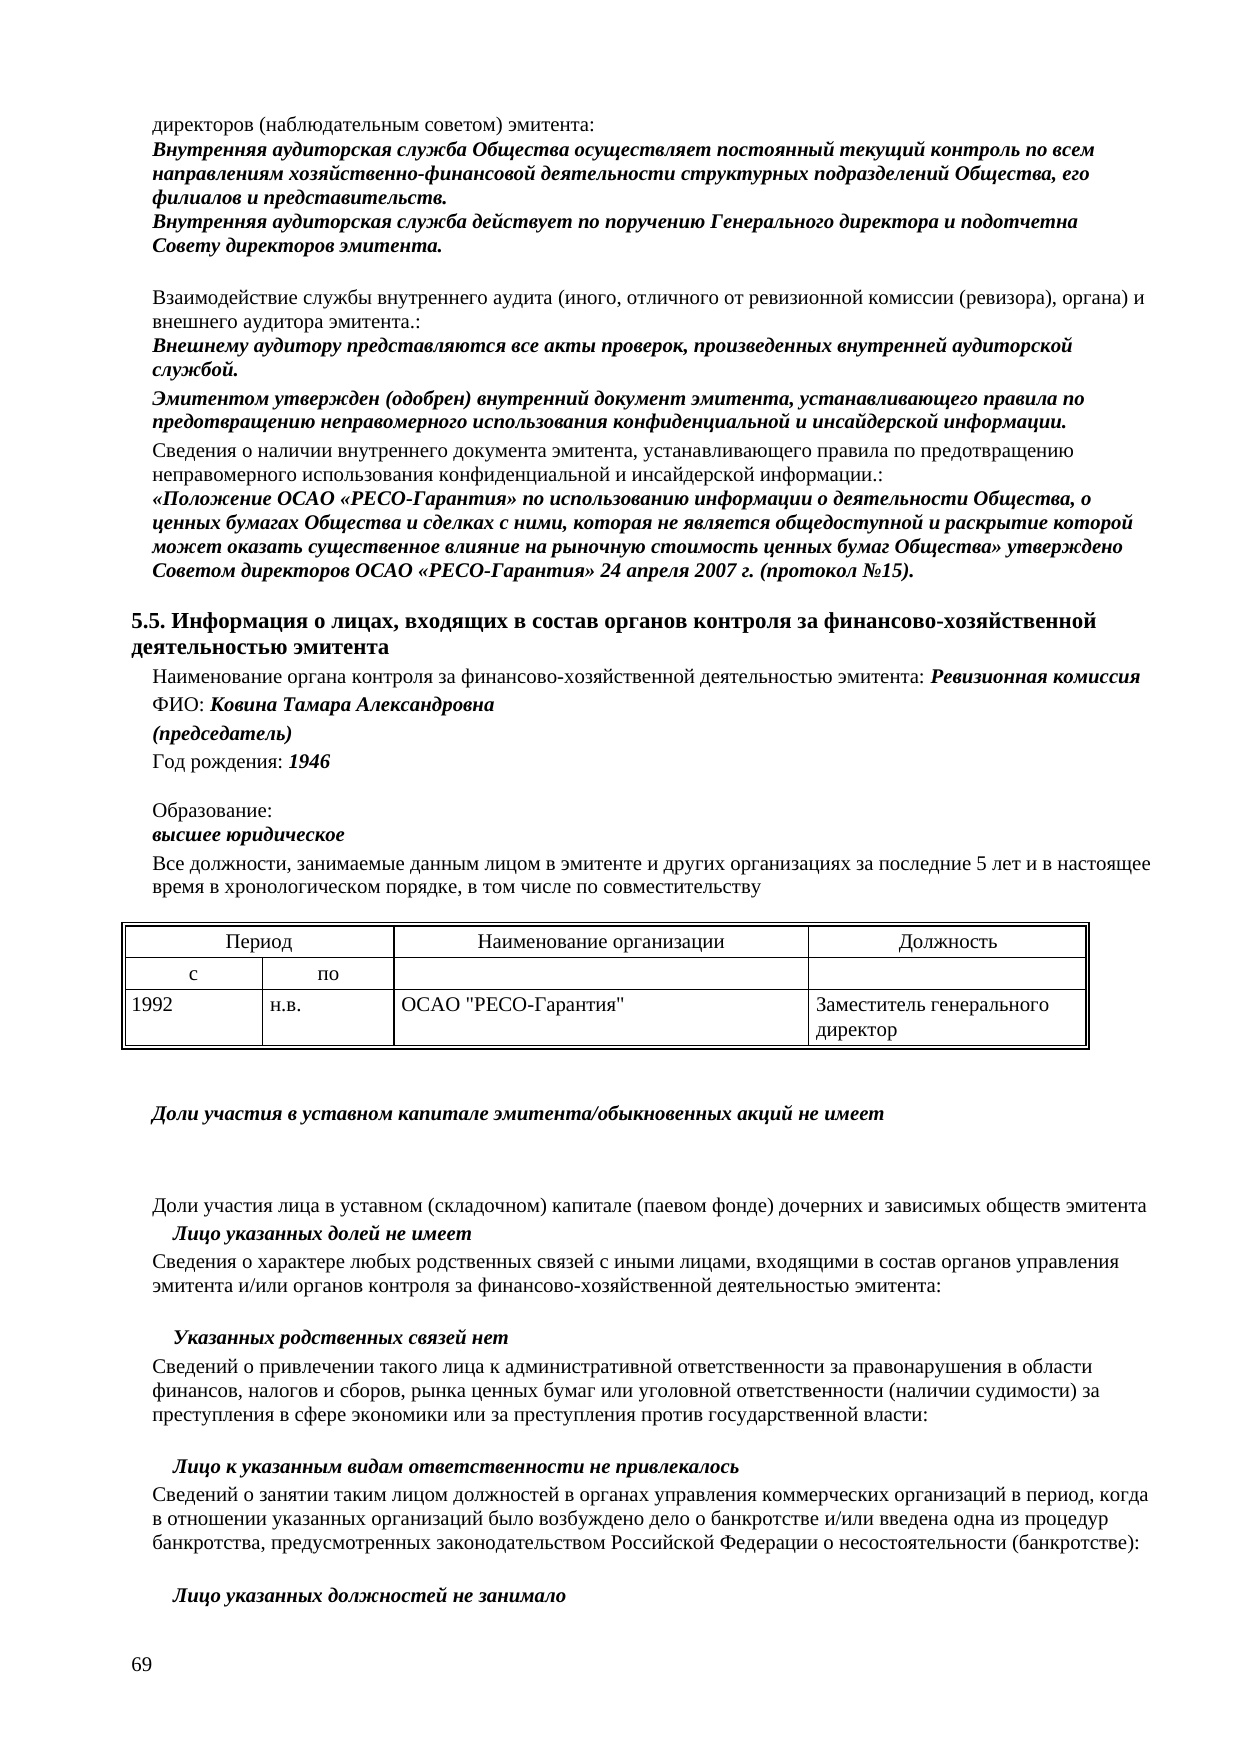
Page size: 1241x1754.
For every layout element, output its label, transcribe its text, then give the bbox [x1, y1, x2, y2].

table_cell [395, 958, 808, 989]
table_header Наименование организации [395, 927, 808, 957]
text Лицо к указанным видам ответственности не привлекалось [173, 1454, 1152, 1478]
subtitle 5.5. Информация о лицах, входящих в состав органов контроля за финансово-хозяйственной деятельностью эмитента [131, 607, 1152, 660]
text Наименование органа контроля за финансово-хозяйственной деятельностью эмитента: Ревизионная комиссия [152, 664, 1152, 688]
text Образование: высшее юридическое [152, 798, 1152, 846]
text Лицо указанных должностей не занимало [173, 1583, 1152, 1607]
text Сведений о привлечении такого лица к административной ответственности за правонарушения в области финансов, налогов и сборов, рынка ценных бумаг или уголовной ответственности (наличии судимости) за преступления в сфере экономики или за преступления против государственной власти: [152, 1353, 1152, 1450]
text Указанных родственных связей нет [173, 1325, 1152, 1349]
text ФИО: Ковина Тамара Александровна [152, 692, 1152, 716]
table_cell [809, 958, 1085, 989]
text Доли участия в уставном капитале эмитента/обыкновенных акций не имеет [152, 1101, 1152, 1125]
table_cell Заместитель генерального директор [809, 990, 1085, 1045]
text Лицо указанных долей не имеет [173, 1221, 1152, 1245]
table_cell н.в. [263, 990, 393, 1045]
table_cell ОСАО "РЕСО-Гарантия" [395, 990, 808, 1045]
table_cell 1992 [126, 990, 262, 1045]
text Сведения о характере любых родственных связей с иными лицами, входящими в состав органов управления эмитента и/или органов контроля за финансово-хозяйственной деятельностью эмитента: [152, 1249, 1152, 1321]
table_cell по [263, 958, 393, 989]
text Эмитентом утвержден (одобрен) внутренний документ эмитента, устанавливающего правила по предотвращению неправомерного использования конфиденциальной и инсайдерской информации. [152, 385, 1152, 433]
subtitle Доли участия лица в уставном (складочном) капитале (паевом фонде) дочерних и зависимых обществ эмитента [152, 1192, 1152, 1217]
text Взаимодействие службы внутреннего аудита (иного, отличного от ревизионной комиссии (ревизора), органа) и внешнего аудитора эмитента.: Внешнему аудитору представляются все акты проверок, произведенных внутренней аудиторской службой. [152, 285, 1152, 381]
table_cell с [126, 958, 262, 989]
text Сведения о наличии внутреннего документа эмитента, устанавливающего правила по предотвращению неправомерного использования конфиденциальной и инсайдерской информации.: «Положение ОСАО «РЕСО-Гарантия» по использованию информации о деятельности Общества, о ценных бумагах Общества и сделках с ними, которая не является общедоступной и раскрытие которой может оказать существенное влияние на рыночную стоимость ценных бумаг Общества» утверждено Советом директоров ОСАО «РЕСО-Гарантия» 24 апреля 2007 г. (протокол №15). [152, 438, 1152, 582]
text (председатель) [152, 720, 1152, 744]
table_header Должность [809, 927, 1085, 957]
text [152, 112, 1152, 281]
text Все должности, занимаемые данным лицом в эмитенте и других организациях за последние 5 лет и в настоящее время в хронологическом порядке, в том числе по совместительству [152, 850, 1152, 898]
text Год рождения: 1946 [152, 749, 1152, 773]
table_header Период [126, 927, 393, 957]
text Сведений о занятии таким лицом должностей в органах управления коммерческих организаций в период, когда в отношении указанных организаций было возбуждено дело о банкротстве и/или введена одна из процедур банкротства, предусмотренных законодательством Российской Федерации о несостоятельности (банкротстве): [152, 1482, 1152, 1578]
